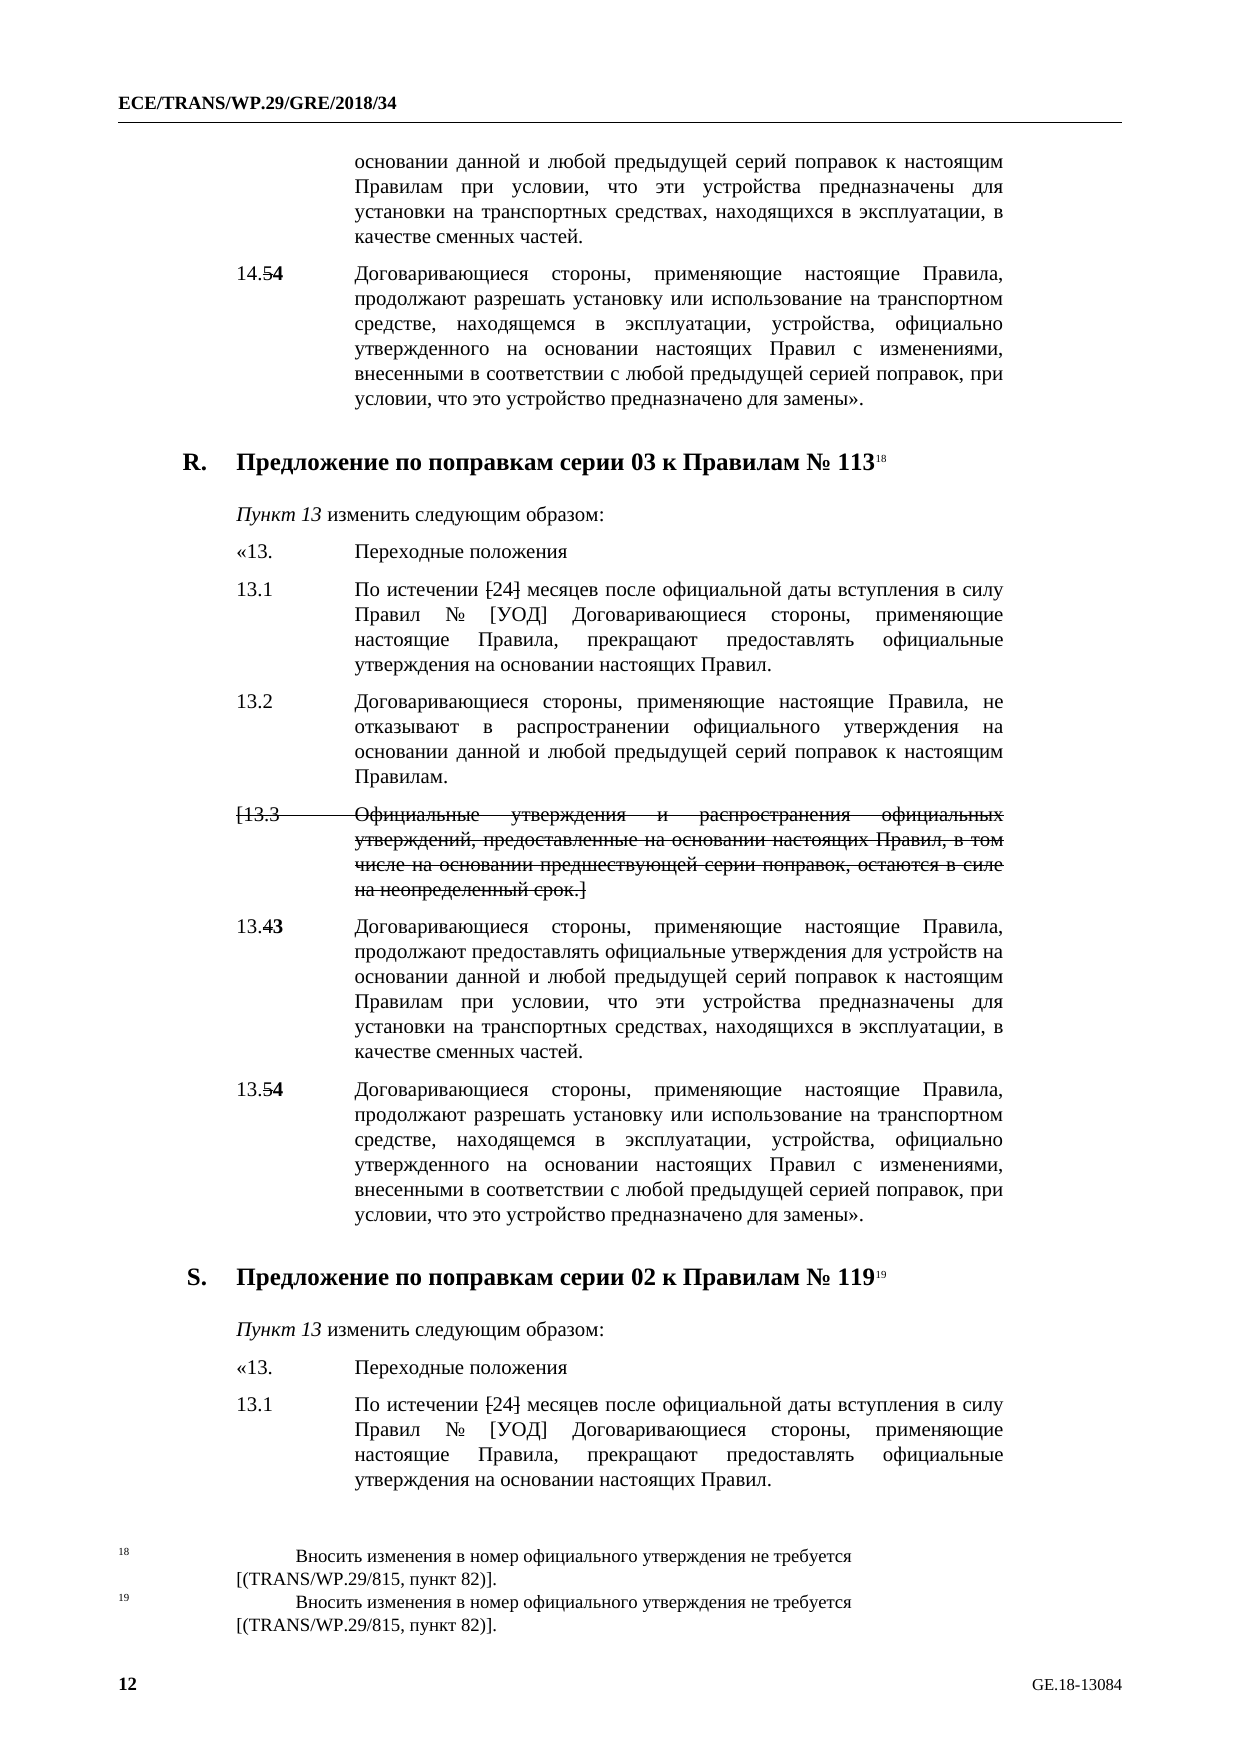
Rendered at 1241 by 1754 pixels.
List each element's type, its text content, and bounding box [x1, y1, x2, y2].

text Пункт 13 изменить следующим образом: [236, 501, 1004, 526]
text R. Предложение по поправкам серии 03 к Правилам № 113 [118, 448, 1004, 476]
text 13.54 Договаривающиеся стороны, применяющие настоящие Правила, продолжают разрешать установку или использование на транспортном средстве, находящемся в эксплуатации, устройства, официально утвержденного на основании настоящих Правил с изменениями, внесенными в соответствии с любой предыдущей серией поправок, при условии, что это устройство предназначено для замены». [236, 1076, 1004, 1226]
text 13.1 По истечении [24] месяцев после официальной даты вступления в силу Правил № [УОД] Договаривающиеся стороны, применяющие настоящие Правила, прекращают предоставлять официальные утверждения на основании настоящих Правил. [236, 576, 1004, 676]
text S. Предложение по поправкам серии 02 к Правилам № 119 [118, 1263, 1004, 1291]
text «13. Переходные положения [236, 1354, 1004, 1379]
text 13.2 Договаривающиеся стороны, применяющие настоящие Правила, не отказывают в распространении официального утверждения на основании данной и любой предыдущей серий поправок к настоящим Правилам. [236, 688, 1004, 788]
text 13.1 По истечении [24] месяцев после официальной даты вступления в силу Правил № [УОД] Договаривающиеся стороны, применяющие настоящие Правила, прекращают предоставлять официальные утверждения на основании настоящих Правил. [236, 1391, 1004, 1491]
text 14.54 Договаривающиеся стороны, применяющие настоящие Правила, продолжают разрешать установку или использование на транспортном средстве, находящемся в эксплуатации, устройства, официально утвержденного на основании настоящих Правил с изменениями, внесенными в соответствии с любой предыдущей серией поправок, при условии, что это устройство предназначено для замены». [236, 260, 1004, 410]
text 13.43 Договаривающиеся стороны, применяющие настоящие Правила, продолжают предоставлять официальные утверждения для устройств на основании данной и любой предыдущей серий поправок к настоящим Правилам при условии, что эти устройства предназначены для установки на транспортных средствах, находящихся в эксплуатации, в качестве сменных частей. [236, 913, 1004, 1063]
text [13.3 Официальные утверждения и распространения официальных утверждений, предоставленные на основании настоящих Правил, в том числе на основании предшествующей серии поправок, остаются в силе на неопределенный срок.] [236, 816, 1004, 901]
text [236, 148, 1004, 248]
text «13. Переходные положения [236, 538, 1004, 563]
text Пункт 13 изменить следующим образом: [236, 1316, 1004, 1341]
